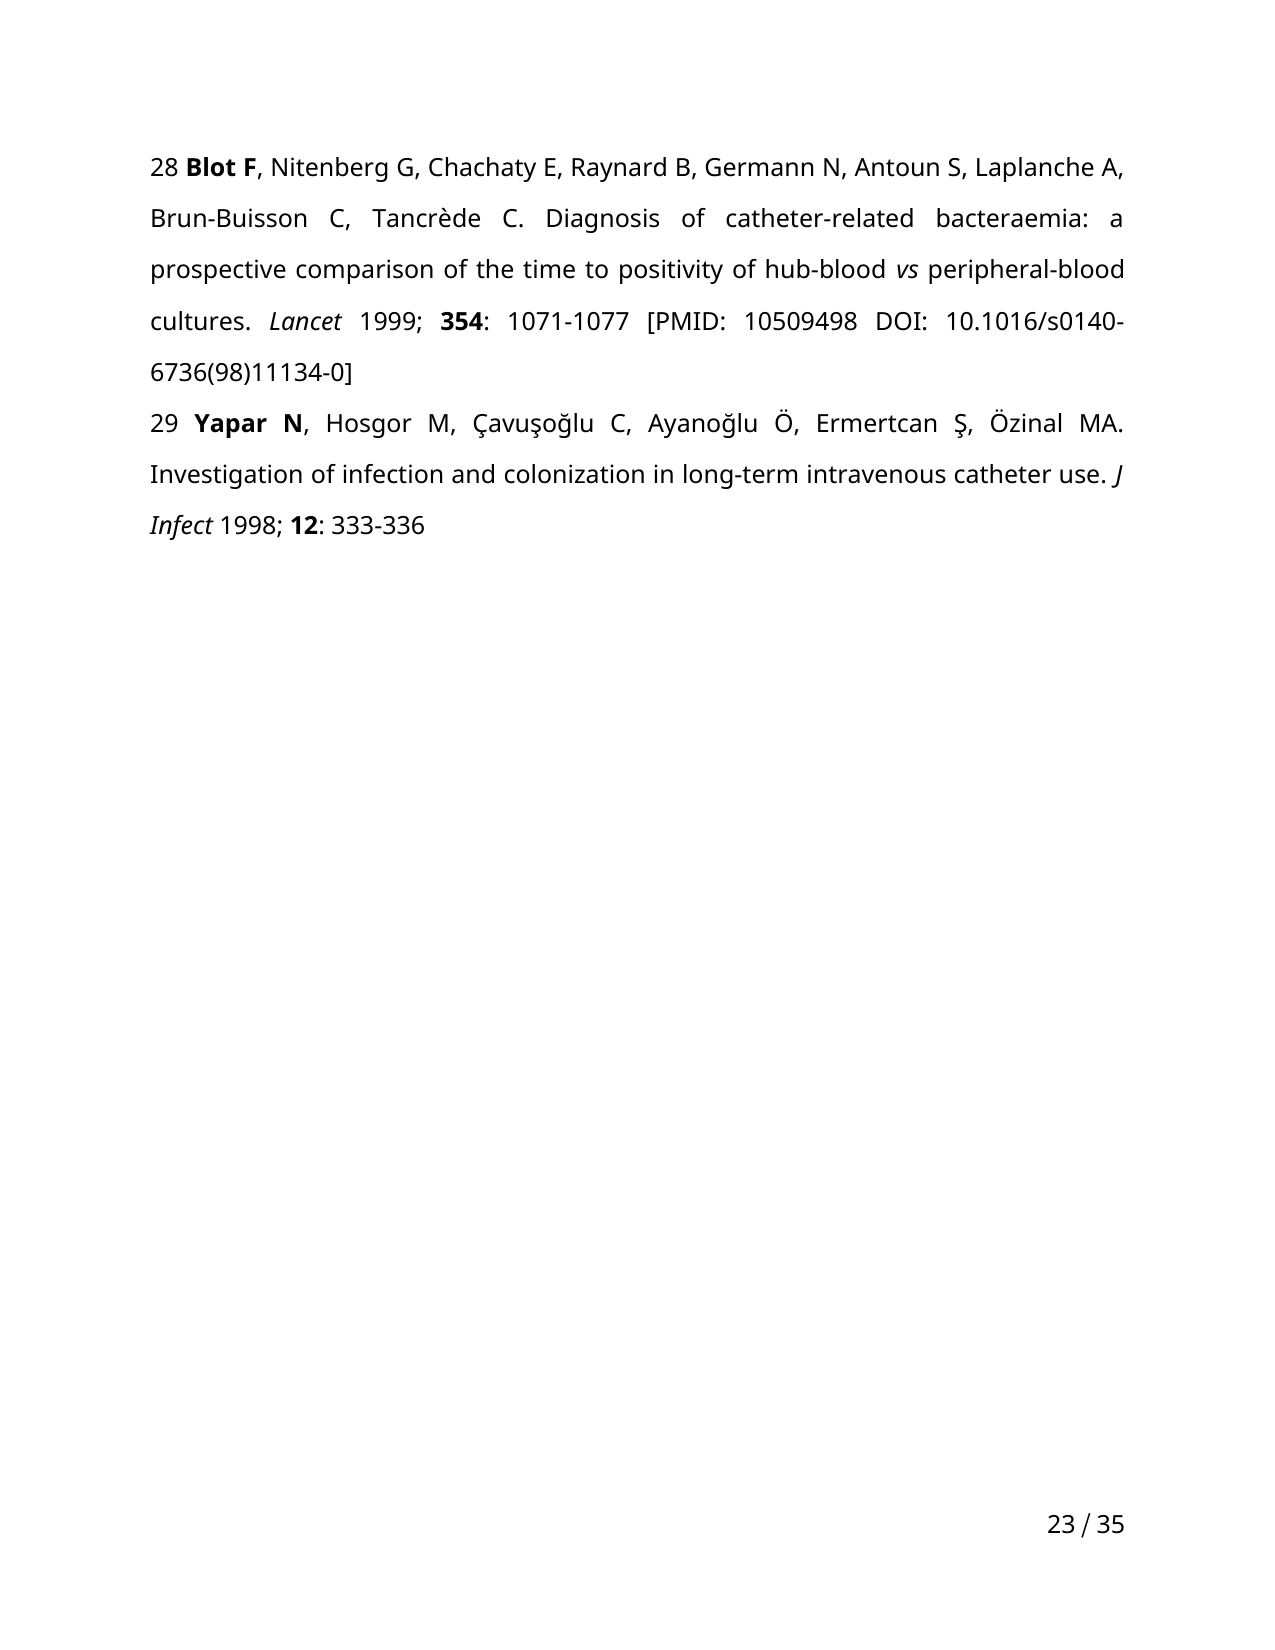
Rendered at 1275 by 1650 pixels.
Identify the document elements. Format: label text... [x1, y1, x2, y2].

text 29 Yapar N, Hosgor M, Çavuşoğlu C, Ayanoğlu Ö, Ermertcan Ş, Özinal MA. Investigation of infection and colonization in long-term intravenous catheter use. J Infect 1998; 12: 333-336 [150, 405, 1125, 541]
text 28 Blot F, Nitenberg G, Chachaty E, Raynard B, Germann N, Antoun S, Laplanche A, Brun-Buisson C, Tancrède C. Diagnosis of catheter-related bacteraemia: a prospective comparison of the time to positivity of hub-blood vs peripheral-blood cultures. Lancet 1999; 354: 1071-1077 [PMID: 10509498 DOI: 10.1016/s0140-6736(98)11134-0] [150, 150, 1125, 388]
